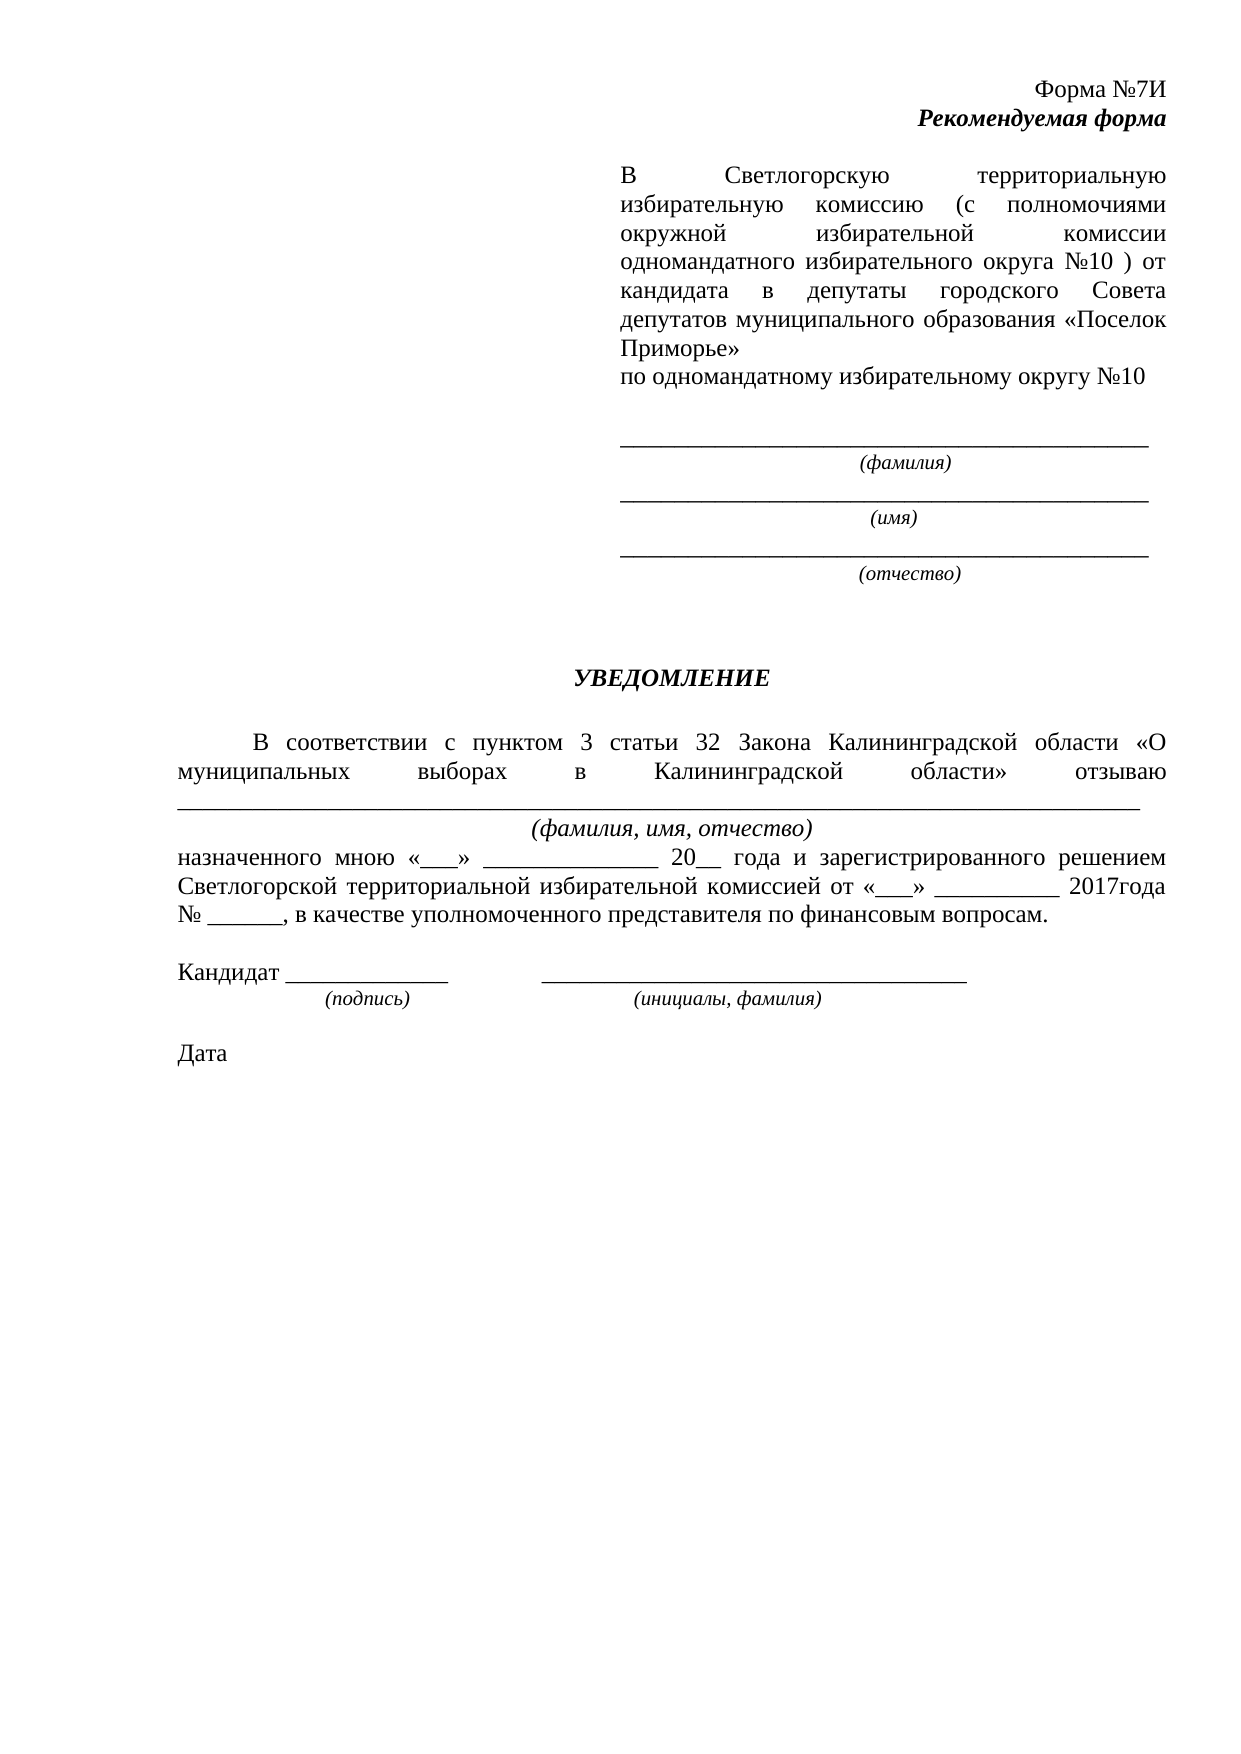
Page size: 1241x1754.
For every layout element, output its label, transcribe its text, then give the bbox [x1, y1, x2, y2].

text В соответствии с пунктом 3 статьи 32 Закона Калининградской области «О муниципальных выборах в Калининградской области» отзываю _____________________________________________________________________________ [177, 727, 1167, 813]
text Дата [177, 1038, 1167, 1067]
text (фамилия) [552, 450, 1167, 474]
text Рекомендуемая форма [310, 103, 1167, 131]
text _______________________________________ [620, 390, 1167, 450]
text назначенного мною «___» ______________ 20__ года и зарегистрированного решением Светлогорской территориальной избирательной комиссией от «___» __________ 2017года № ______, в качестве уполномоченного представителя по финансовым вопросам. [177, 842, 1167, 928]
text Форма №7И [207, 74, 1167, 103]
text по одномандатному избирательному округу №10 [552, 361, 1181, 390]
text (отчество) [552, 560, 1167, 584]
text Кандидат _____________ __________________________________ [177, 957, 1167, 986]
text (имя) _______________________________________ [620, 505, 1167, 560]
text (фамилия, имя, отчество) [177, 813, 1167, 842]
subtitle Уведомление [177, 663, 1167, 692]
text В Светлогорскую территориальную избирательную комиссию (с полномочиями окружной избирательной комиссии одномандатного избирательного округа №10 ) от кандидата в депутаты городского Совета депутатов муниципального образования «Поселок Приморье» [620, 160, 1167, 361]
text _______________________________________ [620, 474, 1167, 505]
text (подпись) (инициалы, фамилия) [325, 986, 1167, 1010]
